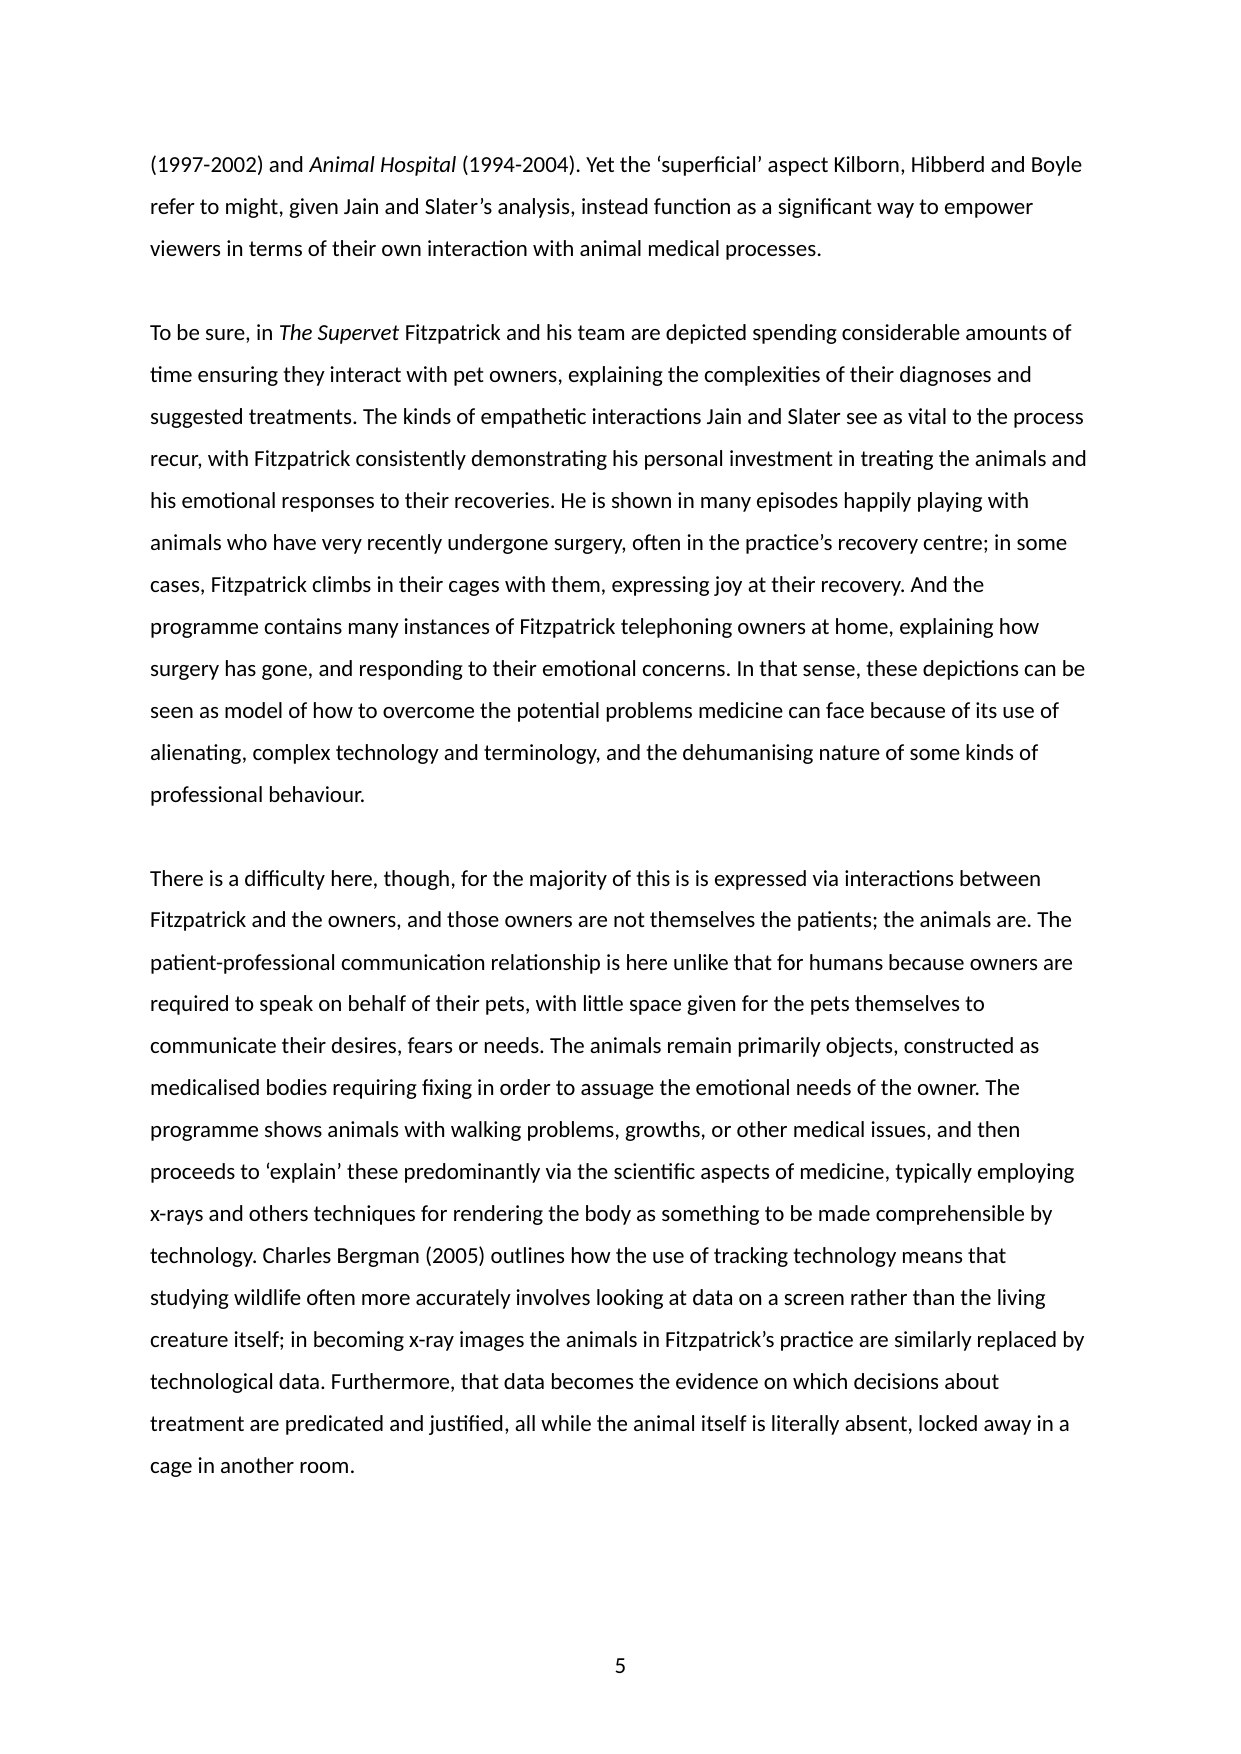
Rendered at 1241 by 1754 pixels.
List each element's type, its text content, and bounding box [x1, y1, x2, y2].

text There is a difficulty here, though, for the majority of this is is expressed via interactions between Fitzpatrick and the owners, and those owners are not themselves the patients; the animals are. The patient-professional communication relationship is here unlike that for humans because owners are required to speak on behalf of their pets, with little space given for the pets themselves to communicate their desires, fears or needs. The animals remain primarily objects, constructed as medicalised bodies requiring fixing in order to assuage the emotional needs of the owner. The programme shows animals with walking problems, growths, or other medical issues, and then proceeds to ‘explain’ these predominantly via the scientific aspects of medicine, typically employing x-rays and others techniques for rendering the body as something to be made comprehensible by technology. Charles Bergman (2005) outlines how the use of tracking technology means that studying wildlife often more accurately involves looking at data on a screen rather than the living creature itself; in becoming x-ray images the animals in Fitzpatrick’s practice are similarly replaced by technological data. Furthermore, that data becomes the evidence on which decisions about treatment are predicated and justified, all while the animal itself is literally absent, locked away in a cage in another room. [150, 864, 1090, 1479]
text To be sure, in The Supervet Fitzpatrick and his team are depicted spending considerable amounts of time ensuring they interact with pet owners, explaining the complexities of their diagnoses and suggested treatments. The kinds of empathetic interactions Jain and Slater see as vital to the process recur, with Fitzpatrick consistently demonstrating his personal investment in treating the animals and his emotional responses to their recoveries. He is shown in many episodes happily playing with animals who have very recently undergone surgery, often in the practice’s recovery centre; in some cases, Fitzpatrick climbs in their cages with them, expressing joy at their recovery. And the programme contains many instances of Fitzpatrick telephoning owners at home, explaining how surgery has gone, and responding to their emotional concerns. In that sense, these depictions can be seen as model of how to overcome the potential problems medicine can face because of its use of alienating, complex technology and terminology, and the dehumanising nature of some kinds of professional behaviour. [150, 318, 1090, 808]
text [150, 150, 1090, 262]
